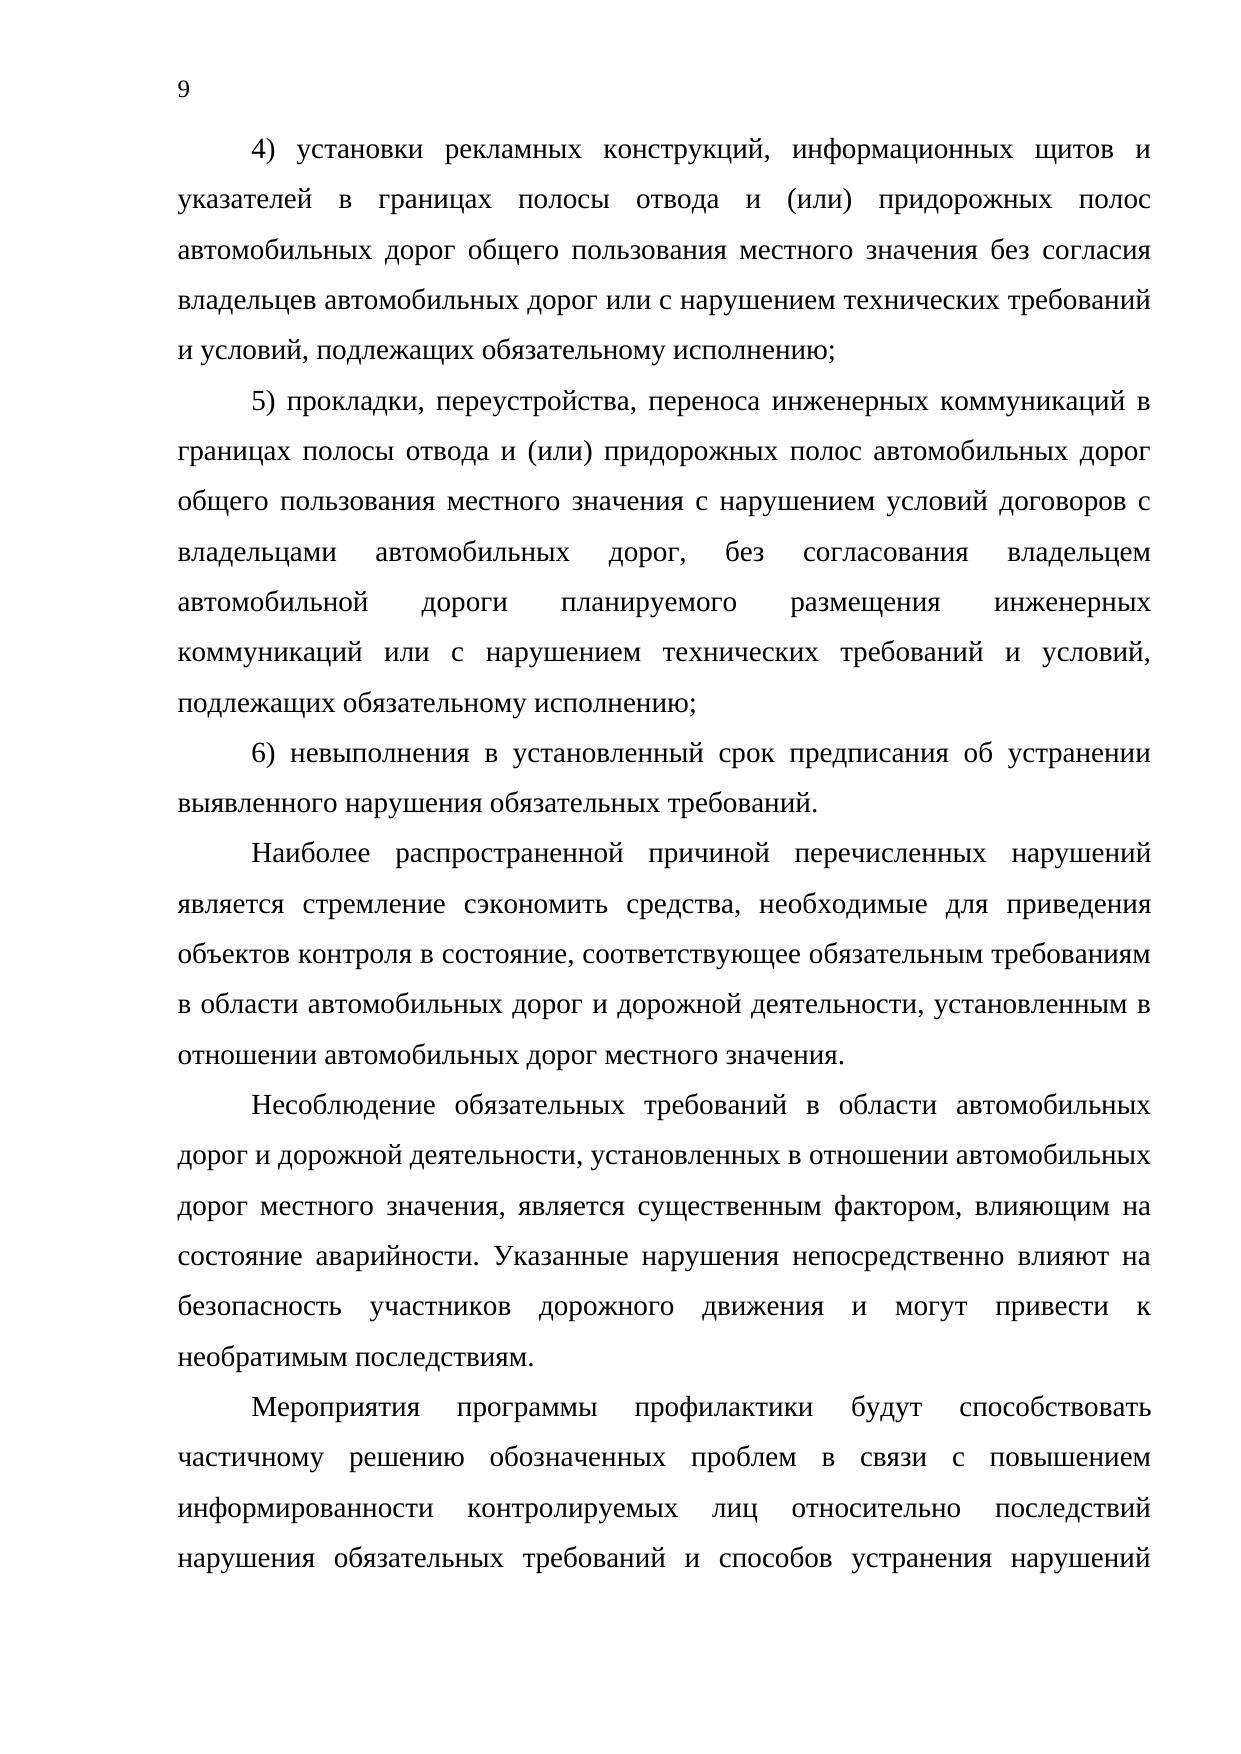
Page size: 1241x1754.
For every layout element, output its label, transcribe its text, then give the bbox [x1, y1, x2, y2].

text Несоблюдение обязательных требований в области автомобильных дорог и дорожной деятельности, установленных в отношении автомобильных дорог местного значения, является существенным фактором, влияющим на состояние аварийности. Указанные нарушения непосредственно влияют на безопасность участников дорожного движения и могут привести к необратимым последствиям. [177, 1087, 1152, 1372]
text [177, 1389, 1152, 1573]
text 6) невыполнения в установленный срок предписания об устранении выявленного нарушения обязательных требований. [177, 735, 1152, 819]
text Наиболее распространенной причиной перечисленных нарушений является стремление сэкономить средства, необходимые для приведения объектов контроля в состояние, соответствующее обязательным требованиям в области автомобильных дорог и дорожной деятельности, установленным в отношении автомобильных дорог местного значения. [177, 836, 1152, 1070]
text 5) прокладки, переустройства, переноса инженерных коммуникаций в границах полосы отвода и (или) придорожных полос автомобильных дорог общего пользования местного значения с нарушением условий договоров с владельцами автомобильных дорог, без согласования владельцем автомобильной дороги планируемого размещения инженерных коммуникаций или с нарушением технических требований и условий, подлежащих обязательному исполнению; [177, 383, 1152, 718]
text 4) установки рекламных конструкций, информационных щитов и указателей в границах полосы отвода и (или) придорожных полос автомобильных дорог общего пользования местного значения без согласия владельцев автомобильных дорог или с нарушением технических требований и условий, подлежащих обязательному исполнению; [177, 131, 1152, 366]
